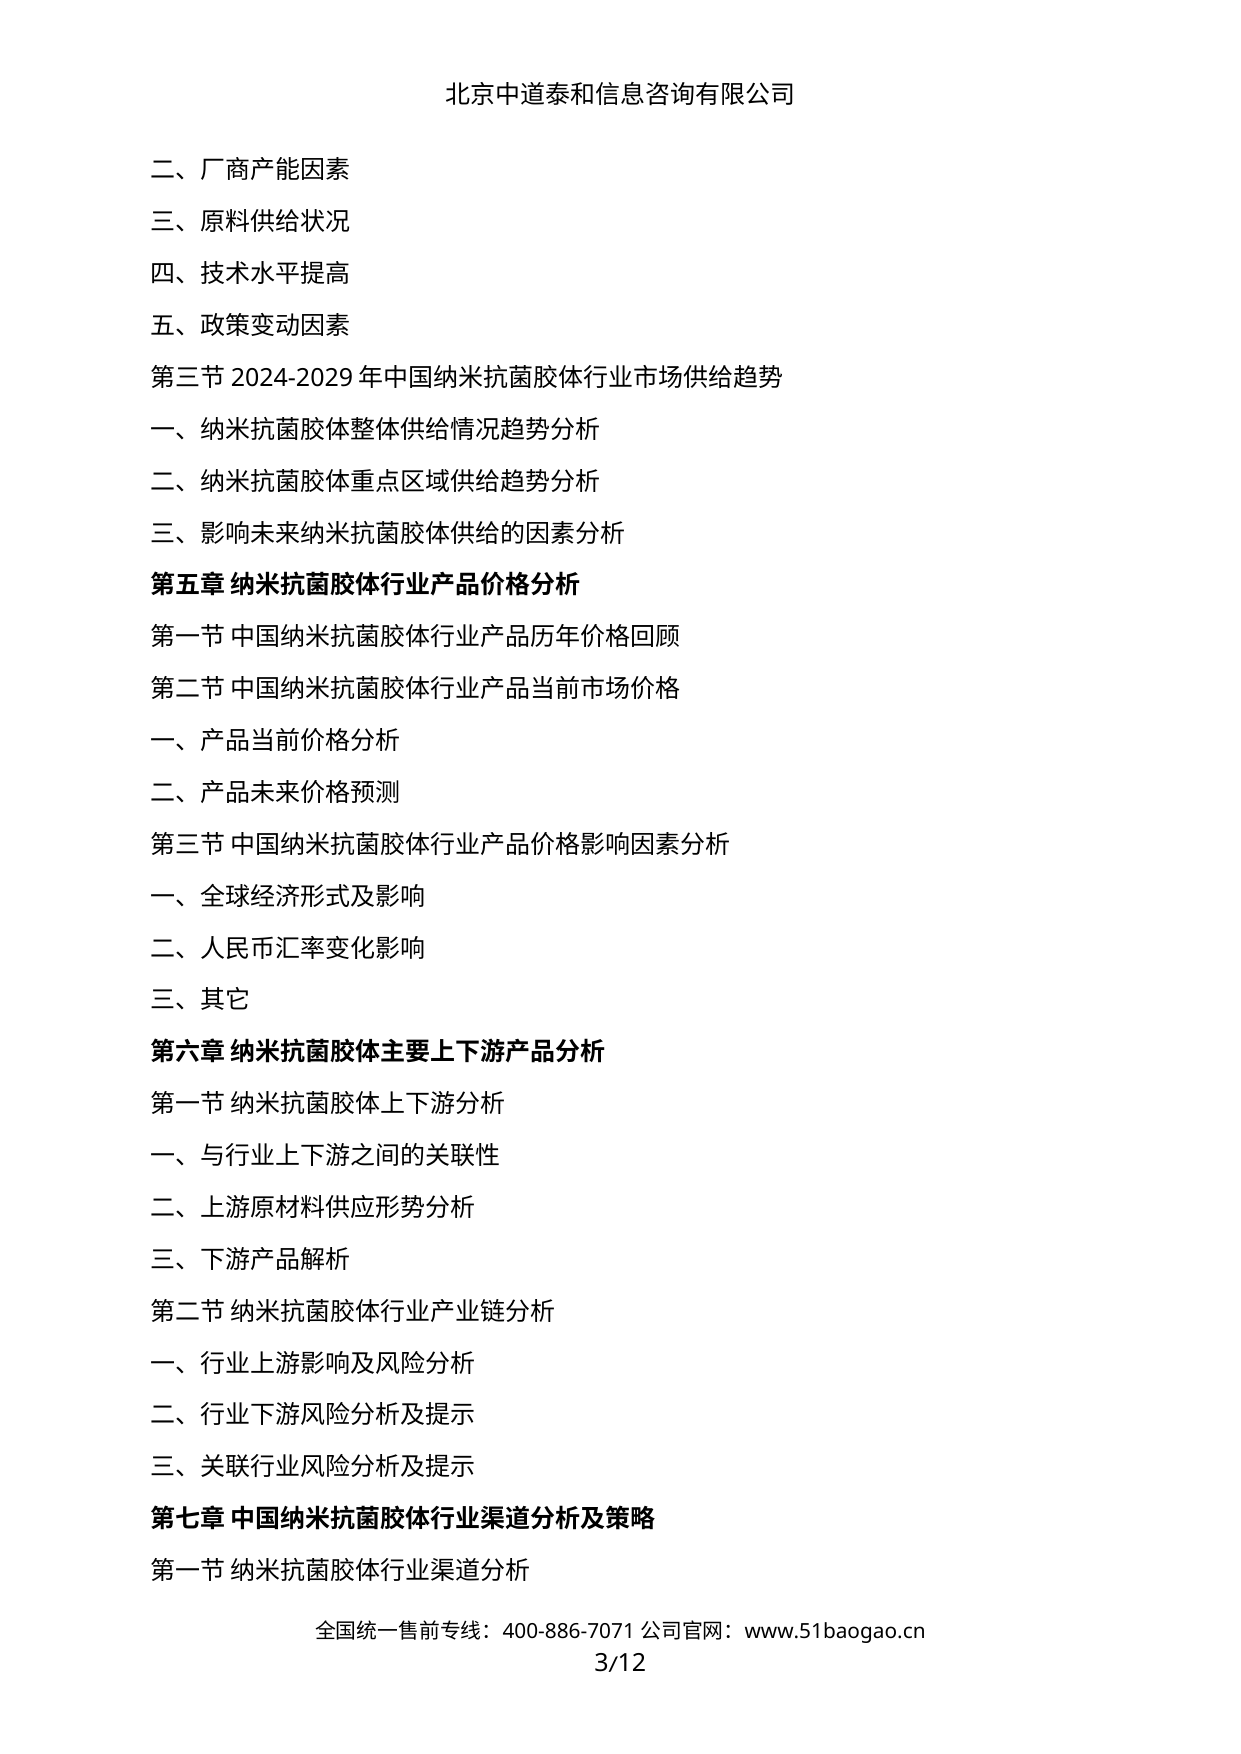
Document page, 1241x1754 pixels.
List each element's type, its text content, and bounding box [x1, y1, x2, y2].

text 第一节 纳米抗菌胶体行业渠道分析 [150, 1551, 1090, 1587]
text 二、人民币汇率变化影响 [150, 928, 1090, 964]
text 三、影响未来纳米抗菌胶体供给的因素分析 [150, 513, 1090, 549]
text 第二节 中国纳米抗菌胶体行业产品当前市场价格 [150, 669, 1090, 705]
text 第三节 2024-2029年中国纳米抗菌胶体行业市场供给趋势 [150, 357, 1090, 394]
text 三、其它 [150, 980, 1090, 1016]
text 二、厂商产能因素 [150, 150, 1090, 186]
text 一、行业上游影响及风险分析 [150, 1343, 1090, 1379]
text 一、与行业上下游之间的关联性 [150, 1136, 1090, 1172]
text 四、技术水平提高 [150, 254, 1090, 290]
text 三、关联行业风险分析及提示 [150, 1447, 1090, 1483]
text 一、产品当前价格分析 [150, 721, 1090, 757]
text 第二节 纳米抗菌胶体行业产业链分析 [150, 1291, 1090, 1327]
text 二、产品未来价格预测 [150, 772, 1090, 809]
text 第七章 中国纳米抗菌胶体行业渠道分析及策略 [150, 1499, 1090, 1535]
text 一、纳米抗菌胶体整体供给情况趋势分析 [150, 409, 1090, 446]
text 二、纳米抗菌胶体重点区域供给趋势分析 [150, 461, 1090, 497]
text 第六章 纳米抗菌胶体主要上下游产品分析 [150, 1032, 1090, 1068]
text 第一节 纳米抗菌胶体上下游分析 [150, 1084, 1090, 1120]
text 三、原料供给状况 [150, 202, 1090, 238]
text 三、下游产品解析 [150, 1239, 1090, 1276]
text 二、行业下游风险分析及提示 [150, 1395, 1090, 1431]
text 一、全球经济形式及影响 [150, 876, 1090, 912]
text 五、政策变动因素 [150, 306, 1090, 342]
text 第三节 中国纳米抗菌胶体行业产品价格影响因素分析 [150, 824, 1090, 861]
text 第一节 中国纳米抗菌胶体行业产品历年价格回顾 [150, 617, 1090, 653]
text 第五章 纳米抗菌胶体行业产品价格分析 [150, 565, 1090, 601]
text 二、上游原材料供应形势分析 [150, 1187, 1090, 1224]
